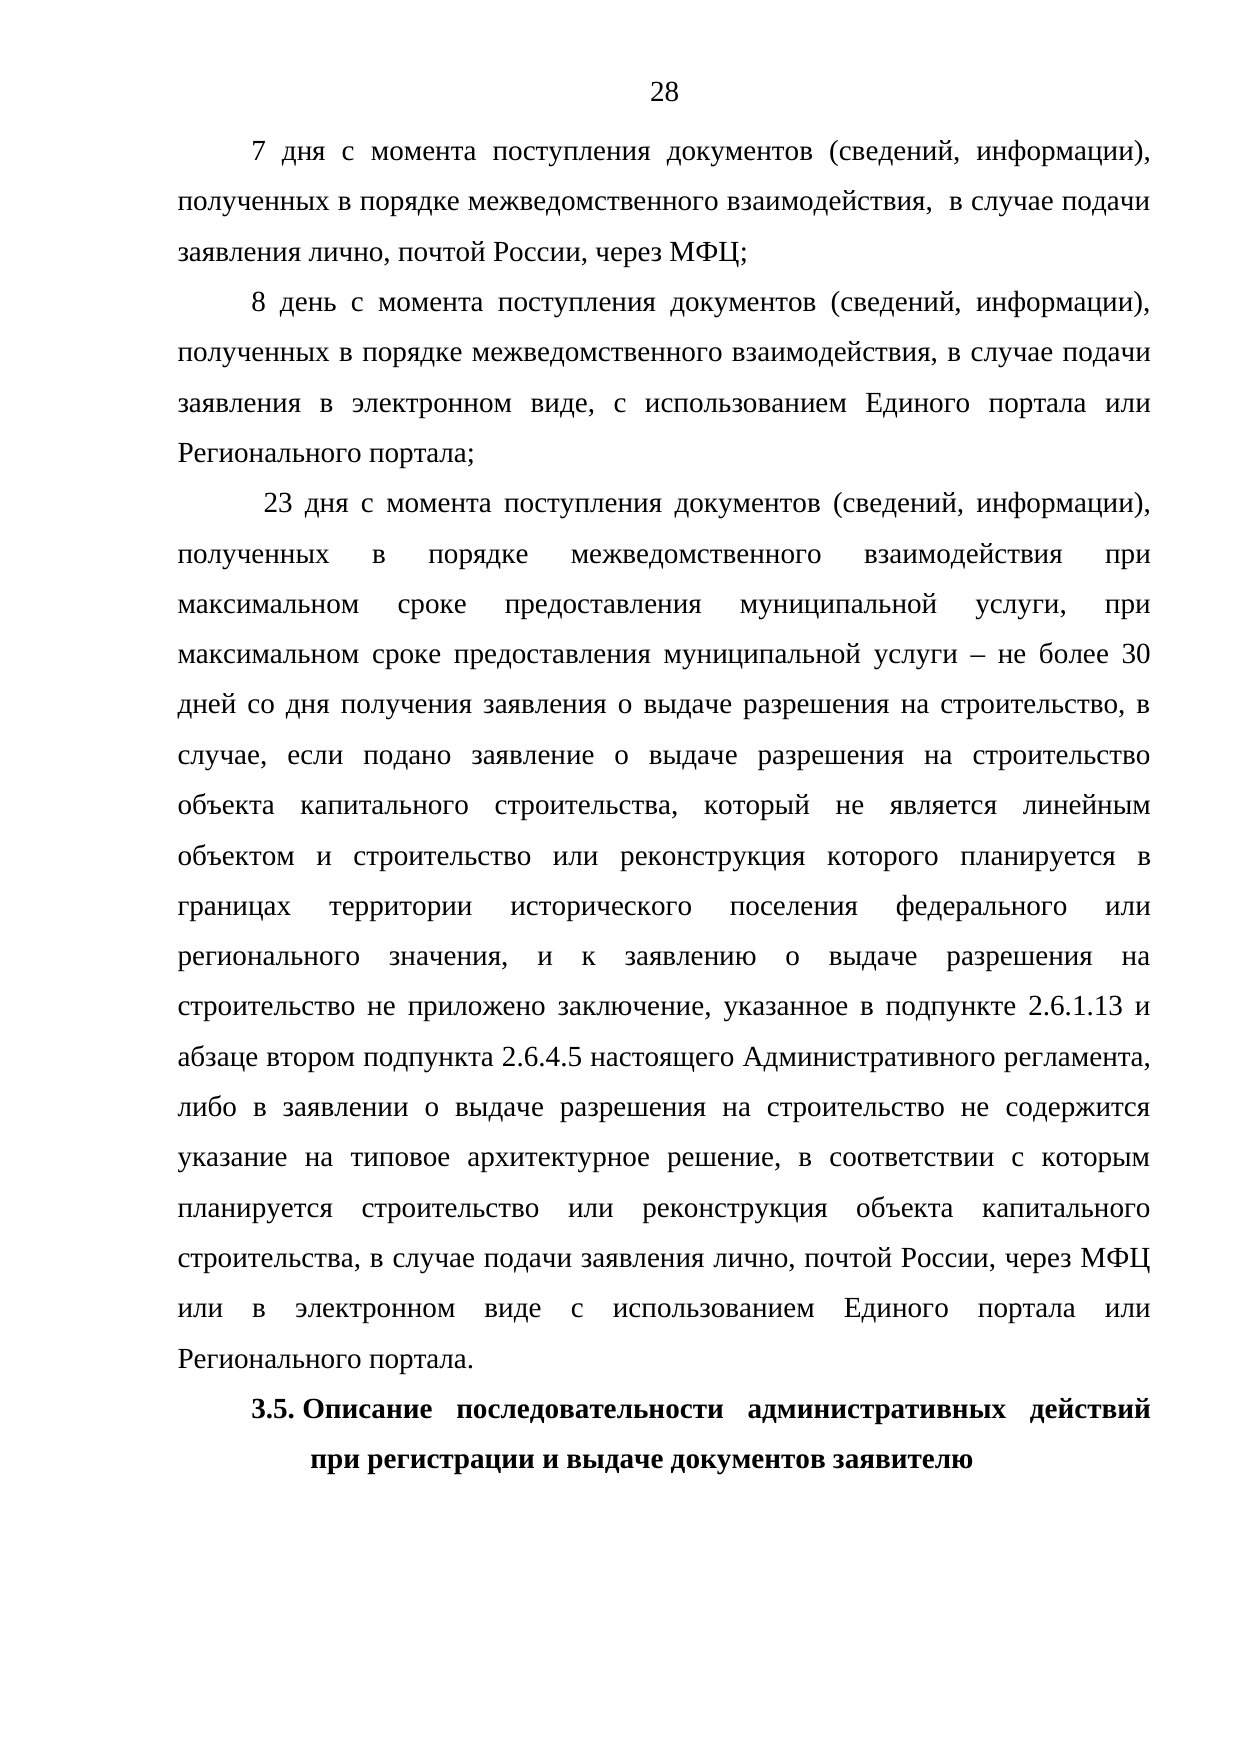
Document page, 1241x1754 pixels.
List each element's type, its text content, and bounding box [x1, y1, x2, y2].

text 3.5. Описание последовательности административных действий при регистрации и выдаче документов заявителю [251, 1391, 1152, 1475]
text 8 день с момента поступления документов (сведений, информации), полученных в порядке межведомственного взаимодействия, в случае подачи заявления в электронном виде, с использованием Единого портала или Регионального портала; [177, 284, 1152, 469]
text 23 дня с момента поступления документов (сведений, информации), полученных в порядке межведомственного взаимодействия при максимальном сроке предоставления муниципальной услуги, при максимальном сроке предоставления муниципальной услуги – не более 30 дней со дня получения заявления о выдаче разрешения на строительство, в случае, если подано заявление о выдаче разрешения на строительство объекта капитального строительства, который не является линейным объектом и строительство или реконструкция которого планируется в границах территории исторического поселения федерального или регионального значения, и к заявлению о выдаче разрешения на строительство не приложено заключение, указанное в подпункте 2.6.1.13 и абзаце втором подпункта 2.6.4.5 настоящего Административного регламента, либо в заявлении о выдаче разрешения на строительство не содержится указание на типовое архитектурное решение, в соответствии с которым планируется строительство или реконструкция объекта капитального строительства, в случае подачи заявления лично, почтой России, через МФЦ или в электронном виде с использованием Единого портала или Регионального портала. [177, 485, 1152, 1374]
text 7 дня с момента поступления документов (сведений, информации), полученных в порядке межведомственного взаимодействия, в случае подачи заявления лично, почтой России, через МФЦ; [177, 133, 1152, 267]
